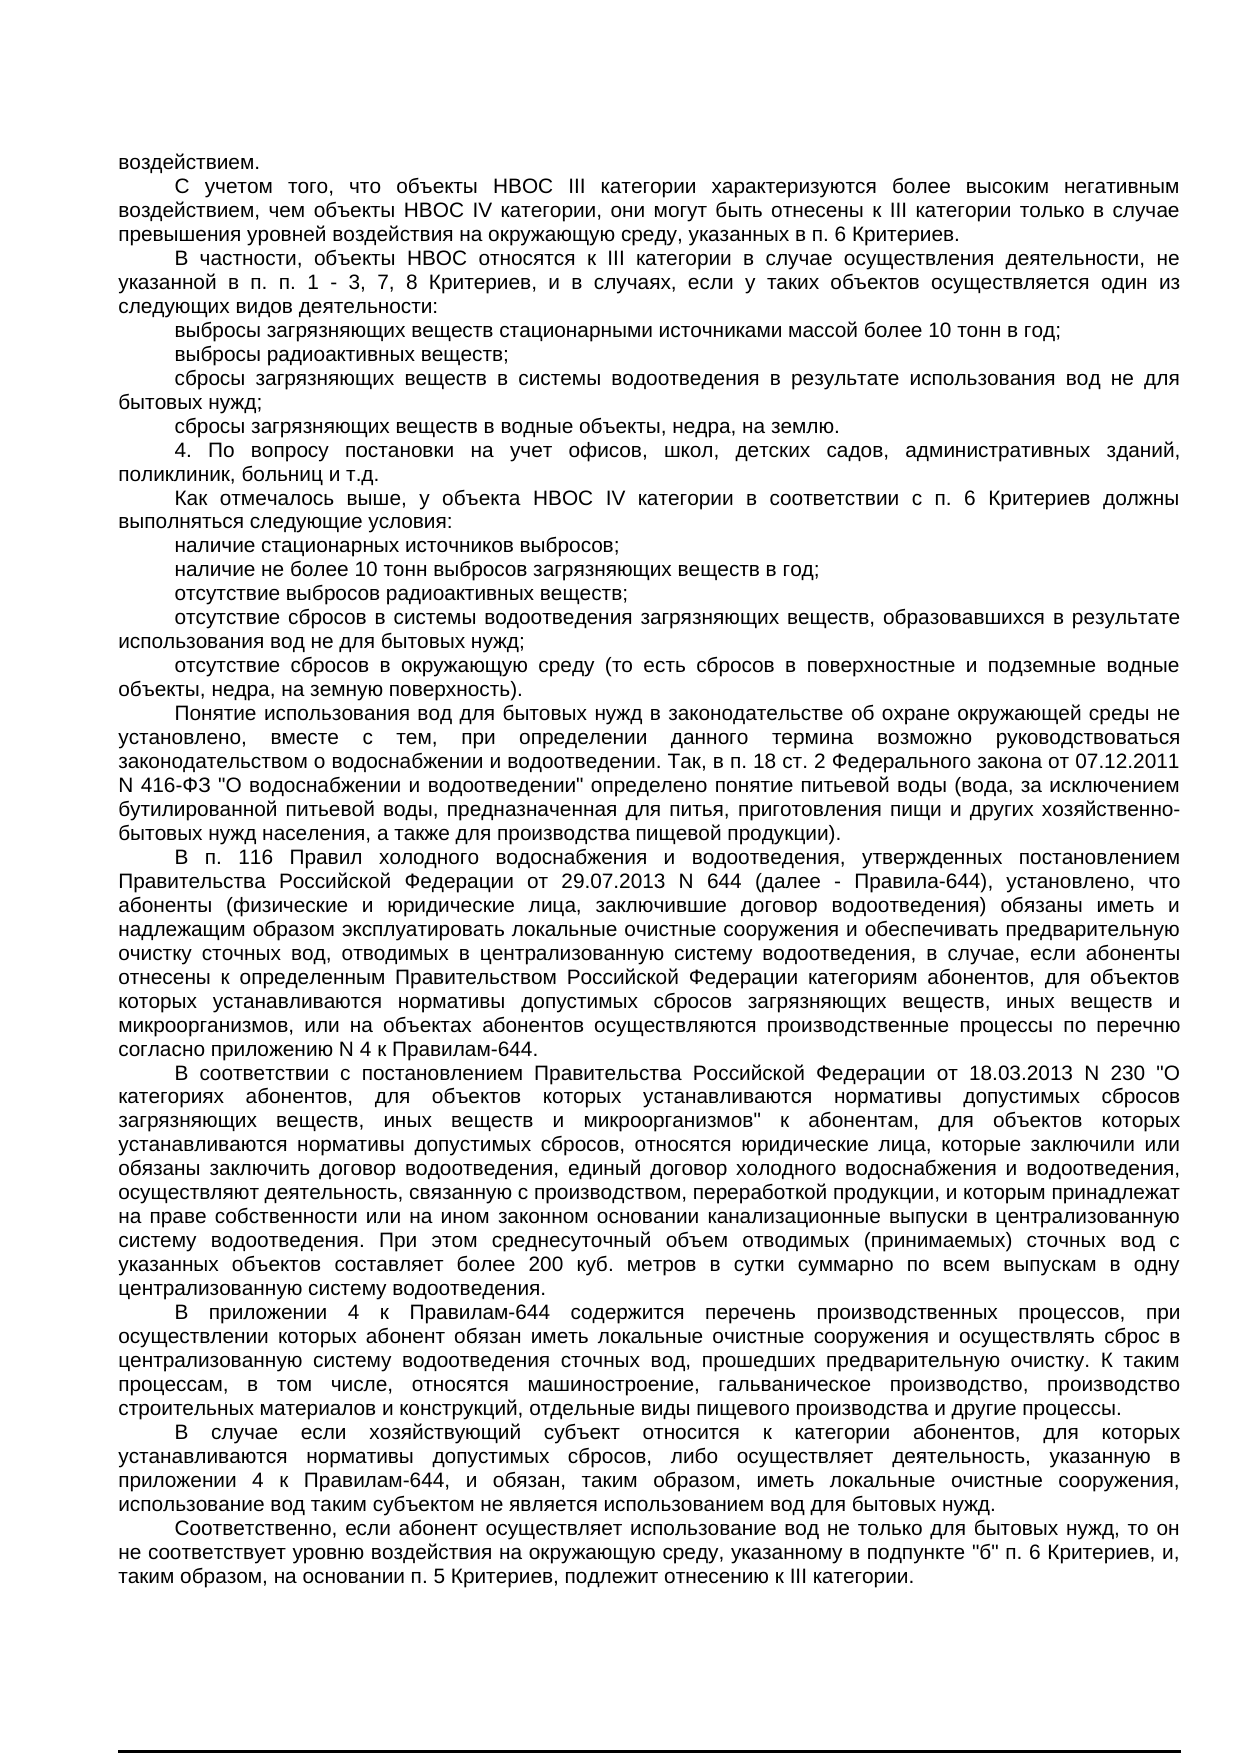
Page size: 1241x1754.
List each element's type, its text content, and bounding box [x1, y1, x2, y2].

text 4. По вопросу постановки на учет офисов, школ, детских садов, административных зданий, поликлиник, больниц и т.д. [118, 437, 1181, 485]
text сбросы загрязняющих веществ в системы водоотведения в результате использования вод не для бытовых нужд; [118, 366, 1181, 413]
text выбросы загрязняющих веществ стационарными источниками массой более 10 тонн в год; [118, 318, 1181, 342]
text сбросы загрязняющих веществ в водные объекты, недра, на землю. [118, 413, 1181, 437]
text В соответствии с постановлением Правительства Российской Федерации от 18.03.2013 N 230 "О категориях абонентов, для объектов которых устанавливаются нормативы допустимых сбросов загрязняющих веществ, иных веществ и микроорганизмов" к абонентам, для объектов которых устанавливаются нормативы допустимых сбросов, относятся юридические лица, которые заключили или обязаны заключить договор водоотведения, единый договор холодного водоснабжения и водоотведения, осуществляют деятельность, связанную с производством, переработкой продукции, и которым принадлежат на праве собственности или на ином законном основании канализационные выпуски в централизованную систему водоотведения. При этом среднесуточный объем отводимых (принимаемых) сточных вод с указанных объектов составляет более 200 куб. метров в сутки суммарно по всем выпускам в одну централизованную систему водоотведения. [118, 1060, 1181, 1300]
text наличие стационарных источников выбросов; [118, 533, 1181, 557]
text С учетом того, что объекты НВОС III категории характеризуются более высоким негативным воздействием, чем объекты НВОС IV категории, они могут быть отнесены к III категории только в случае превышения уровней воздействия на окружающую среду, указанных в п. 6 Критериев. [118, 174, 1181, 246]
text выбросы радиоактивных веществ; [118, 342, 1181, 366]
text отсутствие сбросов в системы водоотведения загрязняющих веществ, образовавшихся в результате использования вод не для бытовых нужд; [118, 605, 1181, 653]
text отсутствие выбросов радиоактивных веществ; [118, 581, 1181, 605]
text В случае если хозяйствующий субъект относится к категории абонентов, для которых устанавливаются нормативы допустимых сбросов, либо осуществляет деятельность, указанную в приложении 4 к Правилам-644, и обязан, таким образом, иметь локальные очистные сооружения, использование вод таким субъектом не является использованием вод для бытовых нужд. [118, 1420, 1181, 1516]
text В п. 116 Правил холодного водоснабжения и водоотведения, утвержденных постановлением Правительства Российской Федерации от 29.07.2013 N 644 (далее - Правила-644), установлено, что абоненты (физические и юридические лица, заключившие договор водоотведения) обязаны иметь и надлежащим образом эксплуатировать локальные очистные сооружения и обеспечивать предварительную очистку сточных вод, отводимых в централизованную систему водоотведения, в случае, если абоненты отнесены к определенным Правительством Российской Федерации категориям абонентов, для объектов которых устанавливаются нормативы допустимых сбросов загрязняющих веществ, иных веществ и микроорганизмов, или на объектах абонентов осуществляются производственные процессы по перечню согласно приложению N 4 к Правилам-644. [118, 845, 1181, 1060]
text В частности, объекты НВОС относятся к III категории в случае осуществления деятельности, не указанной в п. п. 1 - 3, 7, 8 Критериев, и в случаях, если у таких объектов осуществляется один из следующих видов деятельности: [118, 246, 1181, 318]
text Как отмечалось выше, у объекта НВОС IV категории в соответствии с п. 6 Критериев должны выполняться следующие условия: [118, 485, 1181, 533]
text Соответственно, если абонент осуществляет использование вод не только для бытовых нужд, то он не соответствует уровню воздействия на окружающую среду, указанному в подпункте "б" п. 6 Критериев, и, таким образом, на основании п. 5 Критериев, подлежит отнесению к III категории. [118, 1516, 1181, 1587]
text наличие не более 10 тонн выбросов загрязняющих веществ в год; [118, 557, 1181, 581]
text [118, 150, 1181, 174]
text отсутствие сбросов в окружающую среду (то есть сбросов в поверхностные и подземные водные объекты, недра, на земную поверхность). [118, 653, 1181, 701]
text Понятие использования вод для бытовых нужд в законодательстве об охране окружающей среды не установлено, вместе с тем, при определении данного термина возможно руководствоваться законодательством о водоснабжении и водоотведении. Так, в п. 18 ст. 2 Федерального закона от 07.12.2011 N 416-ФЗ "О водоснабжении и водоотведении" определено понятие питьевой воды (вода, за исключением бутилированной питьевой воды, предназначенная для питья, приготовления пищи и других хозяйственно-бытовых нужд населения, а также для производства пищевой продукции). [118, 701, 1181, 845]
text В приложении 4 к Правилам-644 содержится перечень производственных процессов, при осуществлении которых абонент обязан иметь локальные очистные сооружения и осуществлять сброс в централизованную систему водоотведения сточных вод, прошедших предварительную очистку. К таким процессам, в том числе, относятся машиностроение, гальваническое производство, производство строительных материалов и конструкций, отдельные виды пищевого производства и другие процессы. [118, 1300, 1181, 1420]
